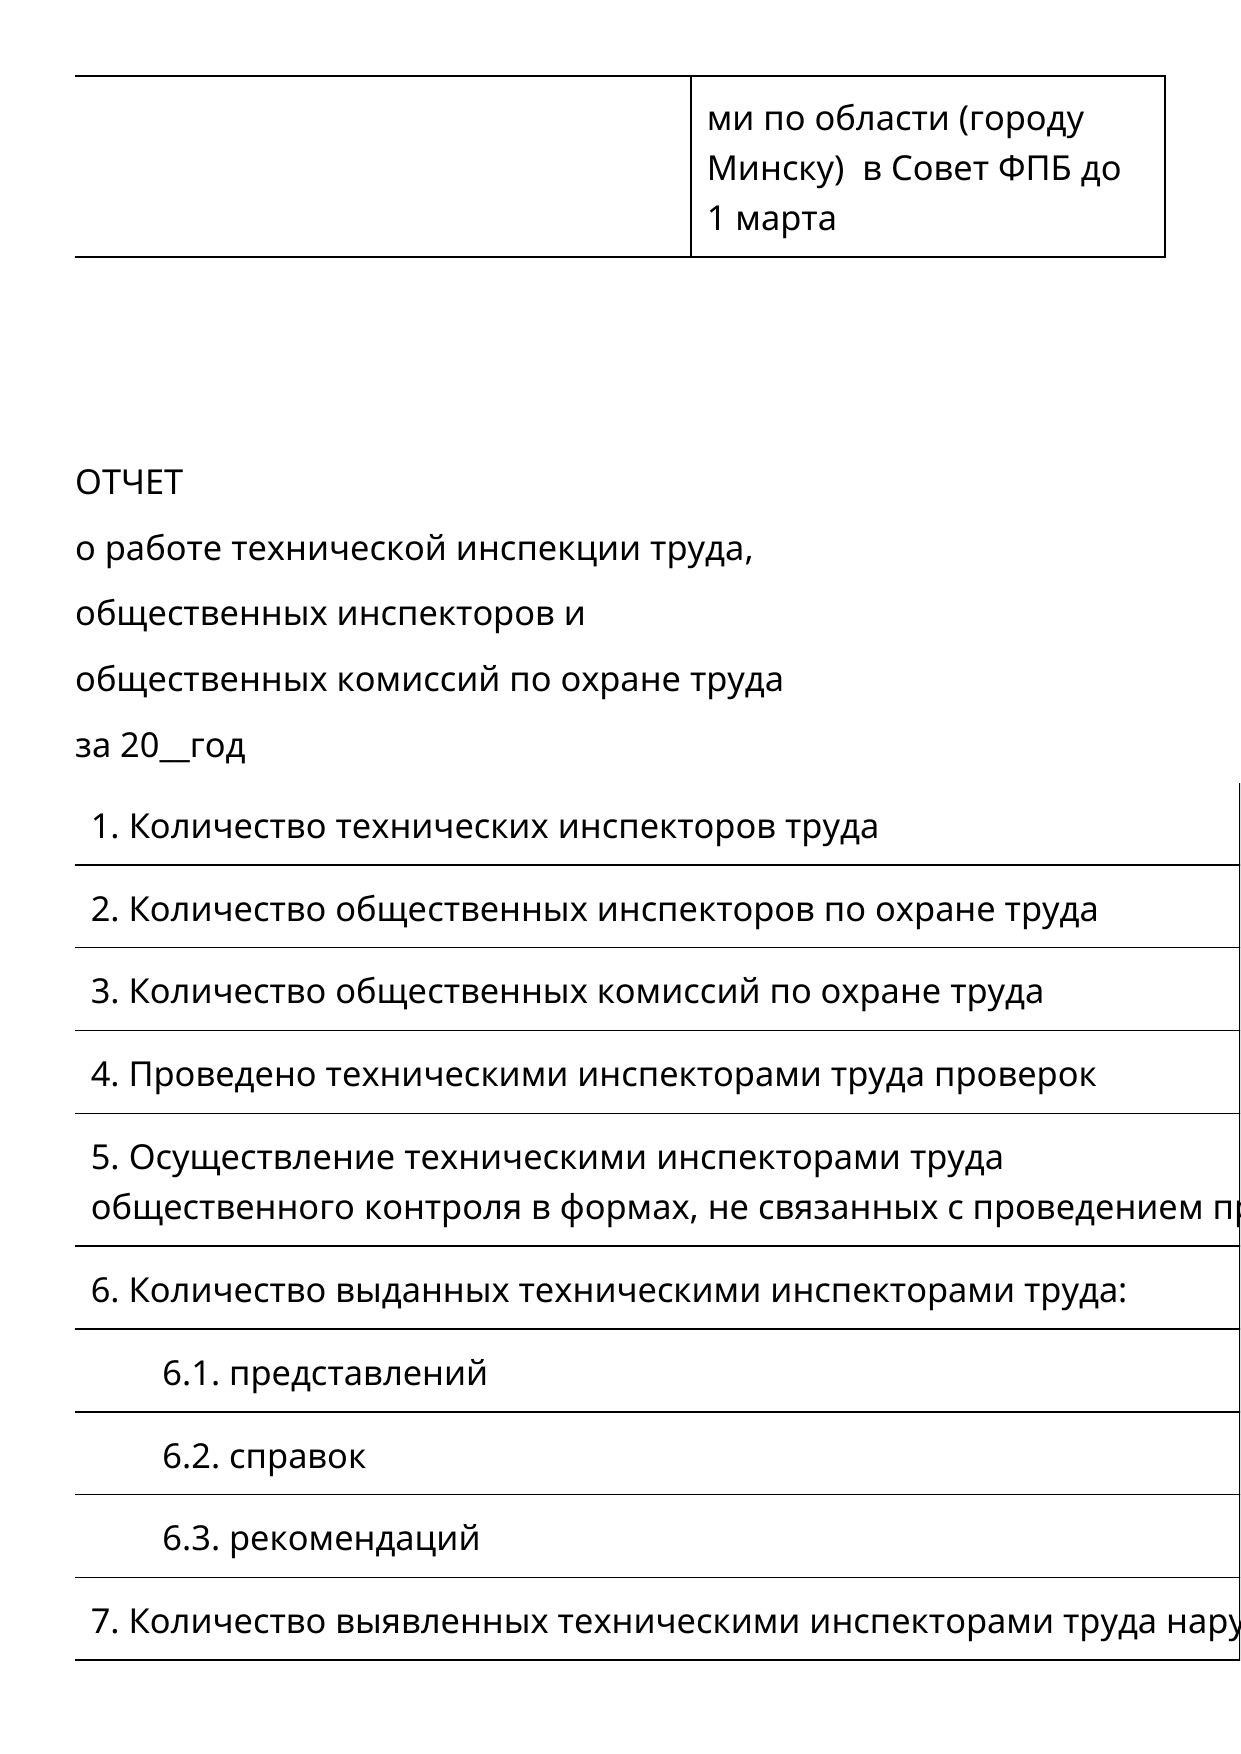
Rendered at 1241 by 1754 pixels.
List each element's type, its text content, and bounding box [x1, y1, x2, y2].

table_header 1. Количество технических инспекторов труда [75, 783, 1239, 864]
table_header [692, 77, 1164, 256]
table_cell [75, 1578, 1239, 1659]
text о работе технической инспекции труда, [75, 520, 1165, 570]
table_cell 2. Количество общественных инспекторов по охране труда [75, 866, 1239, 947]
text общественных инспекторов и [75, 586, 1165, 636]
text общественных комиссий по охране труда [75, 652, 1165, 702]
table_cell 6.2. справок [75, 1413, 1239, 1494]
text ОТЧЕТ [75, 455, 1165, 505]
table_cell 6.3. рекомендаций [75, 1495, 1239, 1577]
table_cell 6.1. представлений [75, 1330, 1239, 1411]
table_cell 3. Количество общественных комиссий по охране труда [75, 948, 1239, 1030]
text за 20__год [75, 717, 1165, 767]
table_cell 4. Проведено техническими инспекторами труда проверок [75, 1031, 1239, 1112]
table_cell 5. Осуществление техническими инспекторами труда общественного контроля в формах, не связанных с проведением проверок [75, 1114, 1239, 1245]
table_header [75, 77, 690, 256]
table_cell 6. Количество выданных техническими инспекторами труда: [75, 1247, 1239, 1328]
